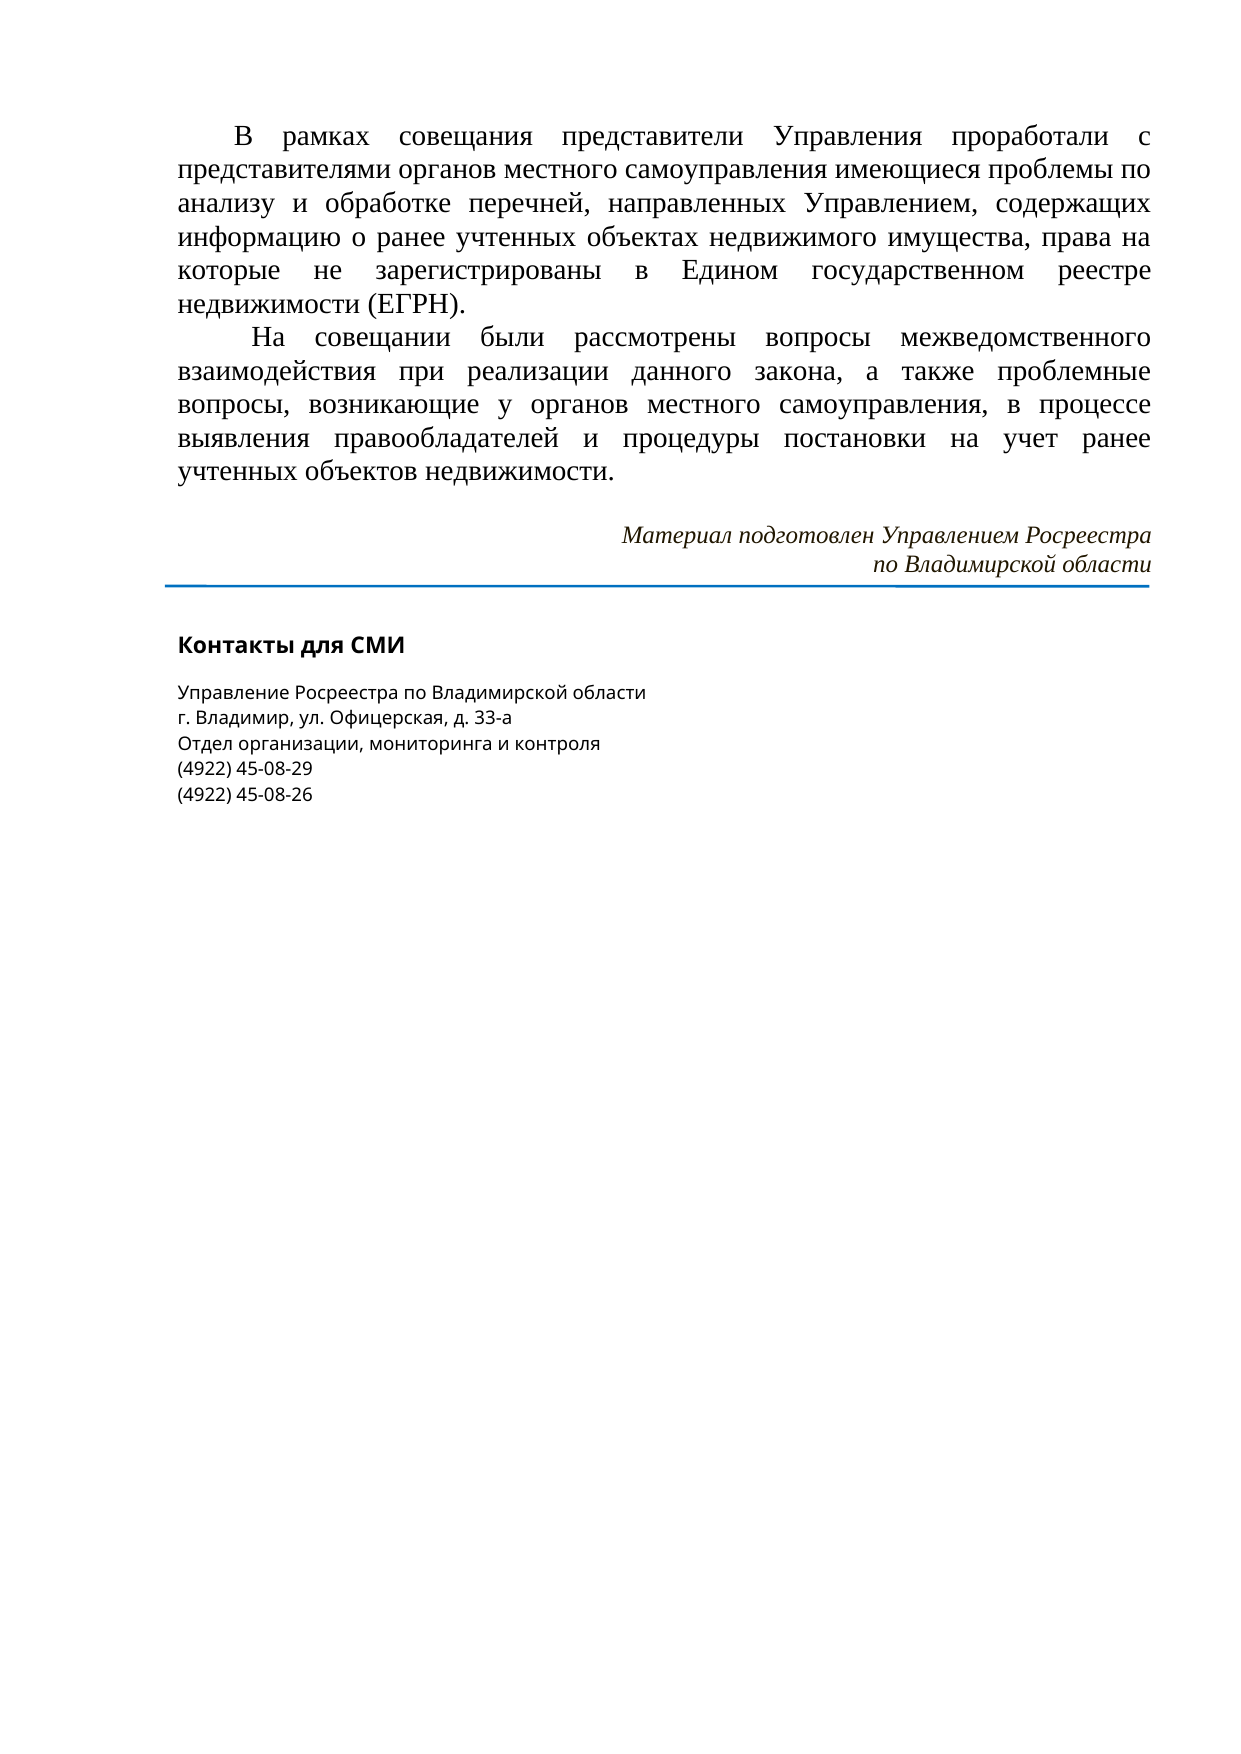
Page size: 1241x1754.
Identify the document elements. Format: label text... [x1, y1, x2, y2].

text На совещании были рассмотрены вопросы межведомственного взаимодействия при реализации данного закона, а также проблемные вопросы, возникающие у органов местного самоуправления, в процессе выявления правообладателей и процедуры постановки на учет ранее учтенных объектов недвижимости. [177, 319, 1152, 487]
text В рамках совещания представители Управления проработали с представителями органов местного самоуправления имеющиеся проблемы по анализу и обработке перечней, направленных Управлением, содержащих информацию о ранее учтенных объектах недвижимого имущества, права на которые не зарегистрированы в Едином государственном реестре недвижимости (ЕГРН). [177, 118, 1152, 319]
text (4922) 45-08-26 [177, 781, 1152, 807]
text Отдел организации, мониторинга и контроля [177, 730, 1152, 756]
text Управление Росреестра по Владимирской области [177, 679, 1152, 704]
text Контакты для СМИ [177, 628, 1152, 660]
text г. Владимир, ул. Офицерская, д. 33-а [177, 704, 1152, 730]
text Материал подготовлен Управлением Росреестра [177, 521, 1152, 549]
text (4922) 45-08-29 [177, 756, 1152, 781]
text по Владимирской области [177, 549, 1152, 578]
